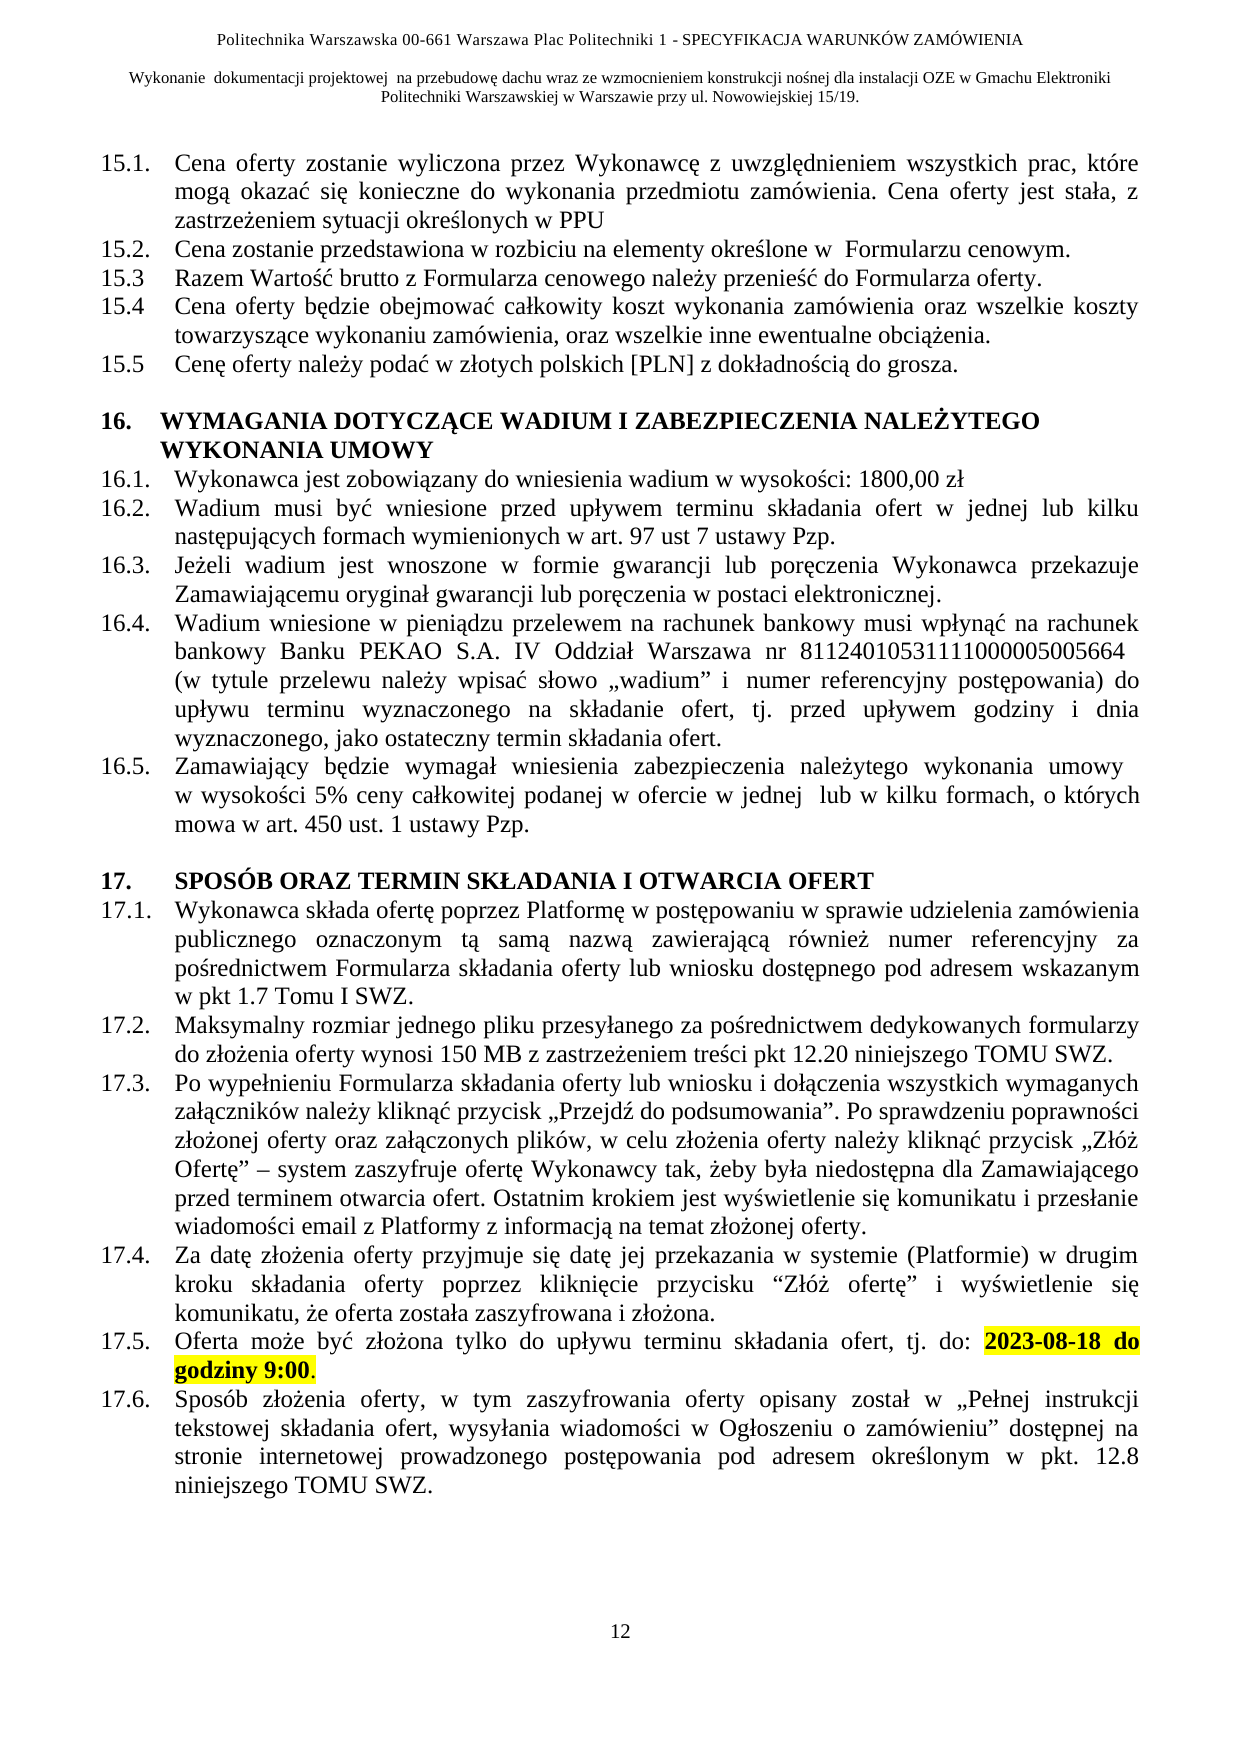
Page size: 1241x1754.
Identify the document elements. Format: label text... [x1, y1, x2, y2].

text 17.3. Po wypełnieniu Formularza składania oferty lub wniosku i dołączenia wszystkich wymaganych załączników należy kliknąć przycisk „Przejdź do podsumowania”. Po sprawdzeniu poprawności złożonej oferty oraz załączonych plików, w celu złożenia oferty należy kliknąć przycisk „Złóż Ofertę” – system zaszyfruje ofertę Wykonawcy tak, żeby była niedostępna dla Zamawiającego przed terminem otwarcia ofert. Ostatnim krokiem jest wyświetlenie się komunikatu i przesłanie wiadomości email z Platformy z informacją na temat złożonej oferty. [100, 1068, 1140, 1240]
text 16.3. Jeżeli wadium jest wnoszone w formie gwarancji lub poręczenia Wykonawca przekazuje Zamawiającemu oryginał gwarancji lub poręczenia w postaci elektronicznej. [100, 550, 1140, 608]
text 15.2. Cena zostanie przedstawiona w rozbiciu na elementy określone w Formularzu cenowym. [100, 234, 1140, 263]
text 16.4. Wadium wniesione w pieniądzu przelewem na rachunek bankowy musi wpłynąć na rachunek bankowy Banku PEKAO S.A. IV Oddział Warszawa nr 81124010531111000005005664 (w tytule przelewu należy wpisać słowo „wadium” i numer referencyjny postępowania) do upływu terminu wyznaczonego na składanie ofert, tj. przed upływem godziny i dnia wyznaczonego, jako ostateczny termin składania ofert. [100, 608, 1140, 751]
text 17.4. Za datę złożenia oferty przyjmuje się datę jej przekazania w systemie (Platformie) w drugim kroku składania oferty poprzez kliknięcie przycisku “Złóż ofertę” i wyświetlenie się komunikatu, że oferta została zaszyfrowana i złożona. [100, 1240, 1140, 1326]
text 15.1. Cena oferty zostanie wyliczona przez Wykonawcę z uwzględnieniem wszystkich prac, które mogą okazać się konieczne do wykonania przedmiotu zamówienia. Cena oferty jest stała, z zastrzeżeniem sytuacji określonych w PPU [100, 148, 1140, 234]
text 16.2. Wadium musi być wniesione przed upływem terminu składania ofert w jednej lub kilku następujących formach wymienionych w art. 97 ust 7 ustawy Pzp. [100, 493, 1140, 550]
text 16.5. Zamawiający będzie wymagał wniesienia zabezpieczenia należytego wykonania umowy w wysokości 5% ceny całkowitej podanej w ofercie w jednej lub w kilku formach, o których mowa w art. 450 ust. 1 ustawy Pzp. [100, 751, 1140, 838]
text 17. SPOSÓB ORAZ TERMIN SKŁADANIA I OTWARCIA OFERT [100, 866, 1140, 895]
text 16.1. Wykonawca jest zobowiązany do wniesienia wadium w wysokości: 1800,00 zł [100, 464, 1140, 493]
text 17.5. Oferta może być złożona tylko do upływu terminu składania ofert, tj. do: 2023-08-18 do godziny 9:00. [100, 1326, 1140, 1384]
text 17.2. Maksymalny rozmiar jednego pliku przesyłanego za pośrednictwem dedykowanych formularzy do złożenia oferty wynosi 150 MB z zastrzeżeniem treści pkt 12.20 niniejszego TOMU SWZ. [100, 1010, 1140, 1068]
text 17.6. Sposób złożenia oferty, w tym zaszyfrowania oferty opisany został w „Pełnej instrukcji tekstowej składania ofert, wysyłania wiadomości w Ogłoszeniu o zamówieniu” dostępnej na stronie internetowej prowadzonego postępowania pod adresem określonym w pkt. 12.8 niniejszego TOMU SWZ. [100, 1384, 1140, 1499]
text 17.1. Wykonawca składa ofertę poprzez Platformę w postępowaniu w sprawie udzielenia zamówienia publicznego oznaczonym tą samą nazwą zawierającą również numer referencyjny za pośrednictwem Formularza składania oferty lub wniosku dostępnego pod adresem wskazanym w pkt 1.7 Tomu I SWZ. [100, 895, 1140, 1010]
text 15.5 Cenę oferty należy podać w złotych polskich [PLN] z dokładnością do grosza. [100, 349, 1140, 378]
text 15.3 Razem Wartość brutto z Formularza cenowego należy przenieść do Formularza oferty. [100, 263, 1140, 291]
text 16. WYMAGANIA DOTYCZĄCE WADIUM I ZABEZPIECZENIA NALEŻYTEGO WYKONANIA UMOWY [100, 406, 1140, 464]
text 15.4 Cena oferty będzie obejmować całkowity koszt wykonania zamówienia oraz wszelkie koszty towarzyszące wykonaniu zamówienia, oraz wszelkie inne ewentualne obciążenia. [100, 291, 1140, 349]
